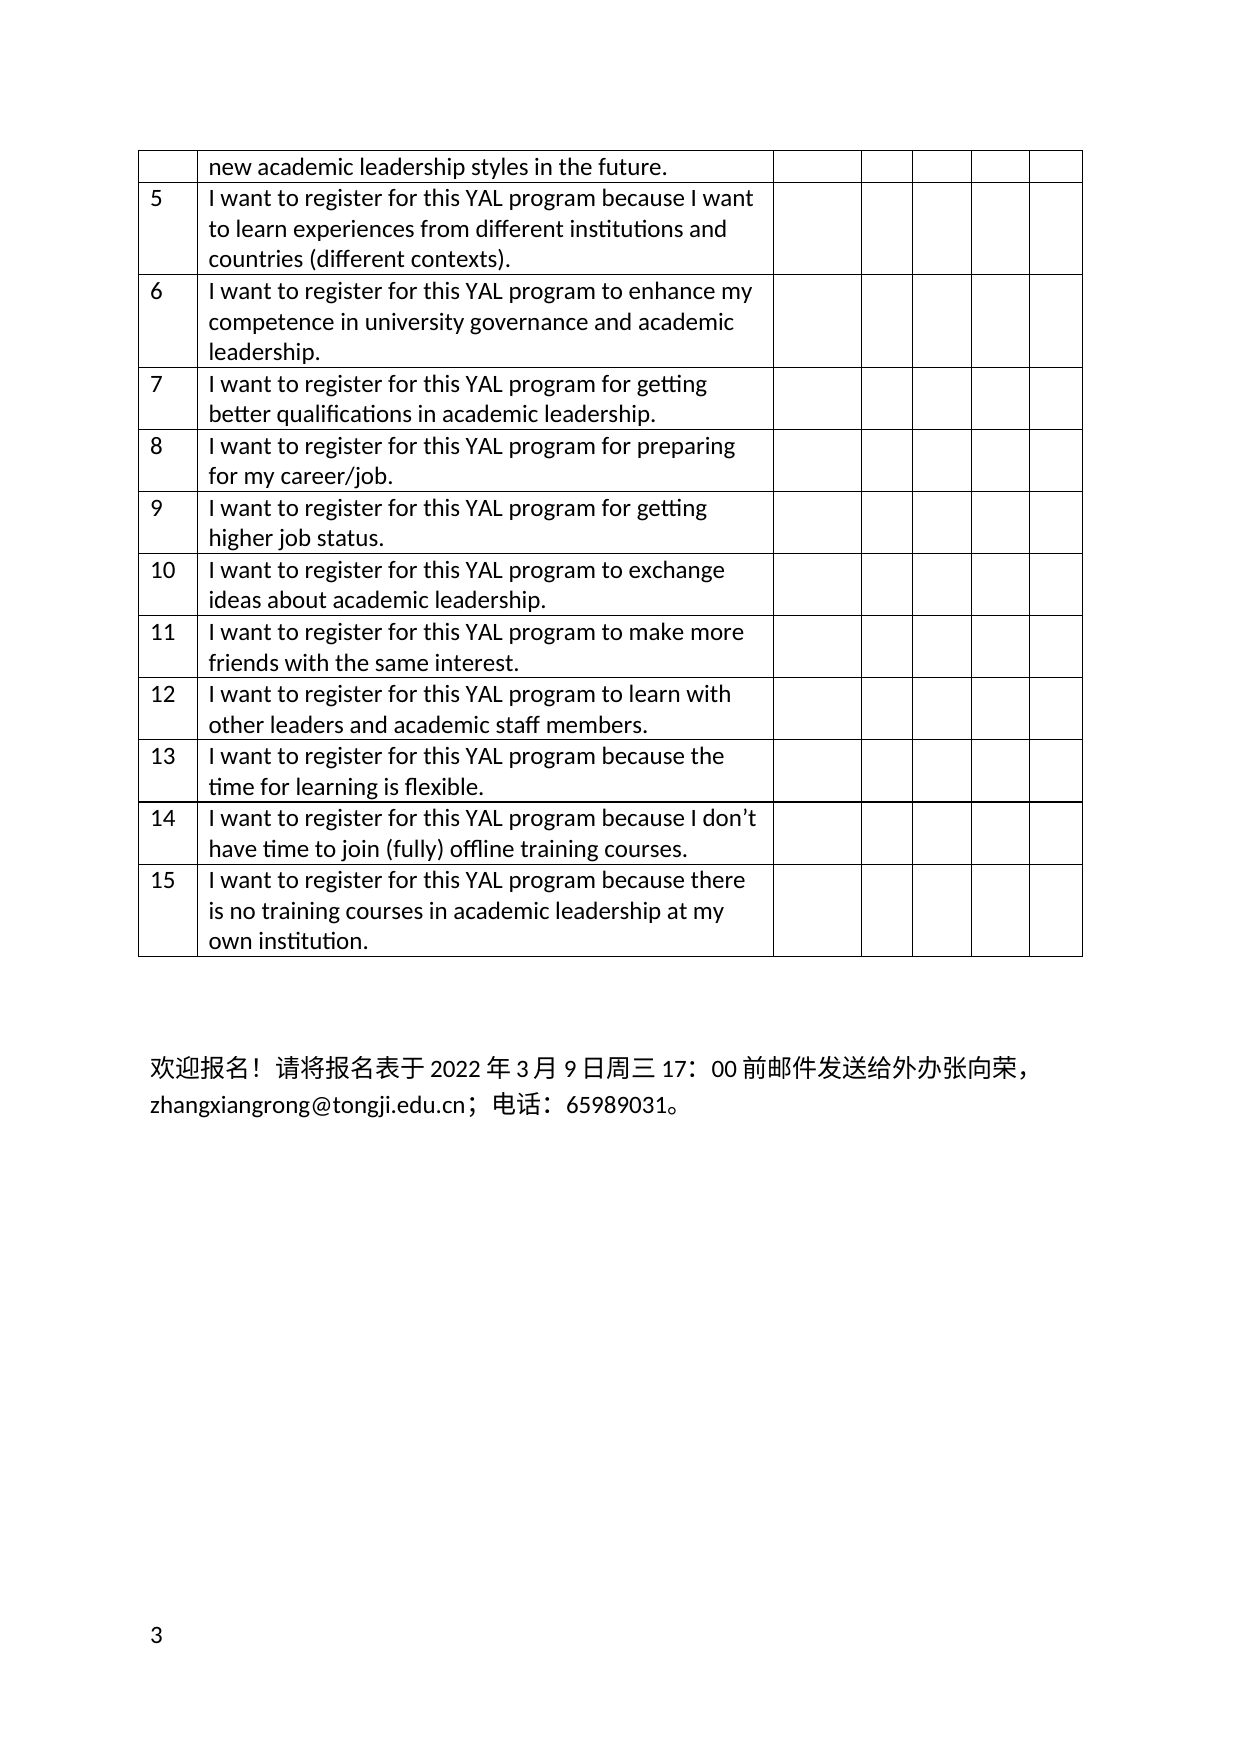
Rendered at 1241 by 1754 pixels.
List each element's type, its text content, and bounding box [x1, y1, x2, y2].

table_cell [862, 368, 912, 429]
table_cell [774, 740, 861, 801]
table_cell [1030, 275, 1082, 367]
table_cell [913, 368, 971, 429]
table_cell [913, 430, 971, 491]
table_cell [913, 275, 971, 367]
table_cell [972, 616, 1029, 677]
table_cell [774, 430, 861, 491]
table_cell 13 [139, 740, 197, 801]
table_cell [913, 865, 971, 956]
table_cell I want to register for this YAL program to make more friends with the same interest. [198, 616, 773, 677]
table_cell 11 [139, 616, 197, 677]
table_cell I want to register for this YAL program to learn with other leaders and academic staff members. [198, 678, 773, 739]
table_cell [972, 678, 1029, 739]
table_cell [972, 275, 1029, 367]
table_cell 10 [139, 554, 197, 615]
table_cell 12 [139, 678, 197, 739]
table_cell [972, 492, 1029, 553]
table_cell [972, 740, 1029, 801]
table_cell I want to register for this YAL program because there is no training courses in academic leadership at my own institution. [198, 865, 773, 956]
table_cell [972, 803, 1029, 863]
table_cell [862, 492, 912, 553]
table_cell I want to register for this YAL program for getting better qualifications in academic leadership. [198, 368, 773, 429]
table_cell [1030, 803, 1082, 863]
table_cell [972, 183, 1029, 274]
table_cell 6 [139, 275, 197, 367]
table_cell [862, 678, 912, 739]
table_cell [913, 740, 971, 801]
table_cell [862, 803, 912, 863]
table_cell [862, 616, 912, 677]
table_cell [972, 368, 1029, 429]
table_cell 14 [139, 803, 197, 863]
table_cell 4 [139, 151, 197, 182]
table_cell [913, 151, 971, 182]
table_cell I want to register for this YAL program to enhance my competence in university governance and academic leadership. [198, 275, 773, 367]
table_cell I want to register for this YAL program for getting higher job status. [198, 492, 773, 553]
table_cell I want to register for this YAL program to exchange ideas about academic leadership. [198, 554, 773, 615]
text 欢迎报名！请将报名表于2022年3月9日周三17：00前邮件发送给外办张向荣，zhangxiangrong@tongji.edu.cn；电话：65989031。 [150, 1049, 1090, 1121]
table_cell [774, 183, 861, 274]
table_cell [774, 554, 861, 615]
table_cell 5 [139, 183, 197, 274]
table_cell [972, 865, 1029, 956]
table_cell [1030, 151, 1082, 182]
table_cell [913, 492, 971, 553]
table_cell [862, 740, 912, 801]
table_cell [862, 151, 912, 182]
table_cell [774, 865, 861, 956]
table_cell [1030, 865, 1082, 956]
table_cell I want to register for this YAL program because I want to learn experiences from different institutions and countries (different contexts). [198, 183, 773, 274]
table_cell [774, 678, 861, 739]
table_cell [774, 275, 861, 367]
table_cell [1030, 616, 1082, 677]
table_cell [1030, 430, 1082, 491]
table_cell 9 [139, 492, 197, 553]
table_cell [198, 151, 773, 182]
table_cell [774, 803, 861, 863]
table_cell [913, 554, 971, 615]
table_cell [913, 183, 971, 274]
table_cell 7 [139, 368, 197, 429]
table_cell [1030, 368, 1082, 429]
table_cell [862, 430, 912, 491]
table_cell [1030, 183, 1082, 274]
table_cell [972, 151, 1029, 182]
table_cell [1030, 492, 1082, 553]
table_cell [774, 151, 861, 182]
table_cell I want to register for this YAL program for preparing for my career/job. [198, 430, 773, 491]
table_cell [1030, 554, 1082, 615]
table_cell [1030, 740, 1082, 801]
table_cell [774, 492, 861, 553]
table_cell [913, 616, 971, 677]
table_cell 15 [139, 865, 197, 956]
table_cell [913, 678, 971, 739]
table_cell [862, 275, 912, 367]
table_cell [913, 803, 971, 863]
table_cell [862, 183, 912, 274]
table_cell I want to register for this YAL program because I don’t have time to join (fully) offline training courses. [198, 803, 773, 863]
table_cell [972, 430, 1029, 491]
table_cell [774, 368, 861, 429]
table_cell [862, 865, 912, 956]
table_cell [862, 554, 912, 615]
table_cell [1030, 678, 1082, 739]
table_cell [774, 616, 861, 677]
table_cell [972, 554, 1029, 615]
table_cell I want to register for this YAL program because the time for learning is flexible. [198, 740, 773, 801]
table_cell 8 [139, 430, 197, 491]
